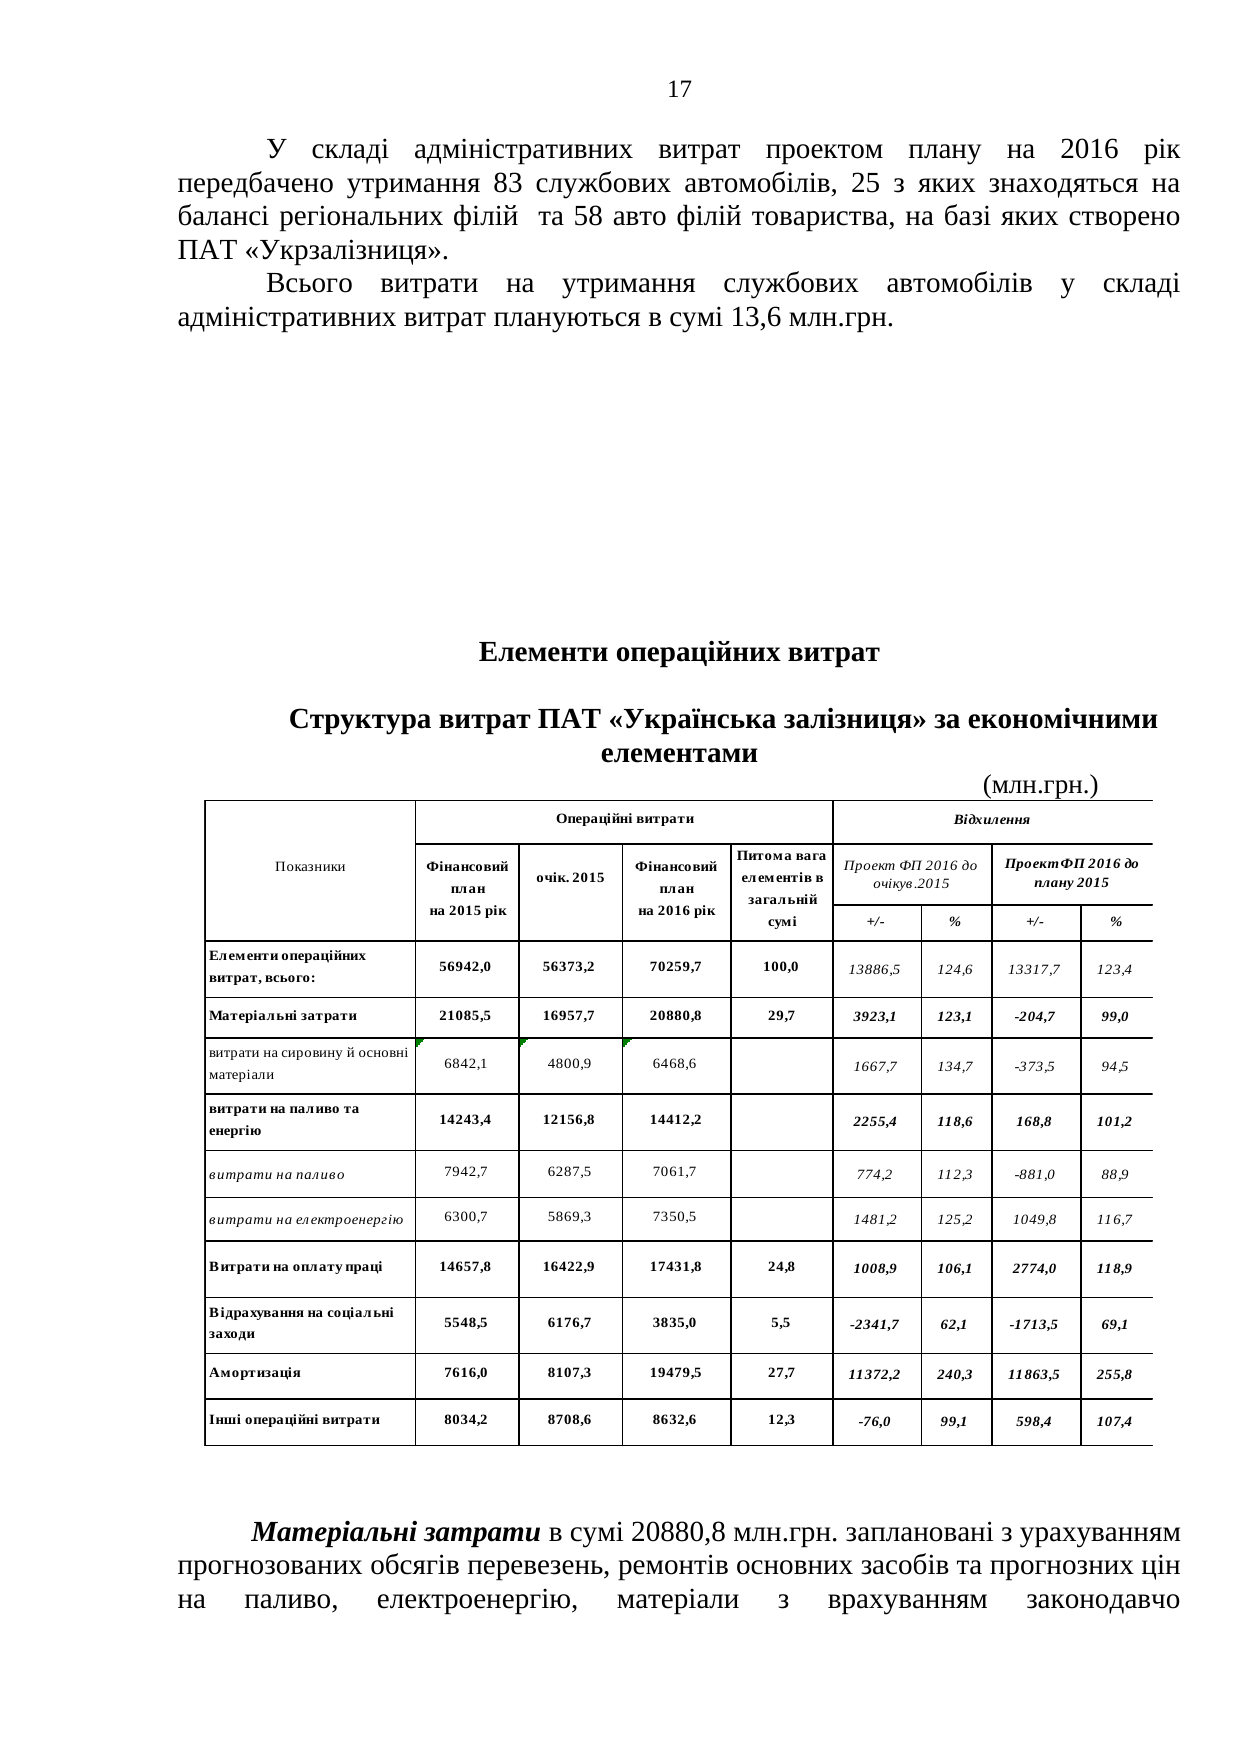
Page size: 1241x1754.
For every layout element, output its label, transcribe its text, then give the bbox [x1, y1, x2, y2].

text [177, 1514, 1181, 1614]
text Елементи операційних витрат [177, 634, 1181, 668]
text У складі адміністративних витрат проектом плану на 2016 рік передбачено утримання 83 службових автомобілів, 25 з яких знаходяться на балансі регіональних філій та 58 авто філій товариства, на базі яких створено ПАТ «Укрзалізниця». [177, 131, 1181, 266]
text Всього витрати на утримання службових автомобілів у складі адміністративних витрат плануються в сумі 13,6 млн.грн. [177, 266, 1181, 333]
text (млн.грн.) [177, 769, 1181, 800]
text Структура витрат ПАТ «Українська залізниця» за економічними елементами [177, 702, 1181, 769]
